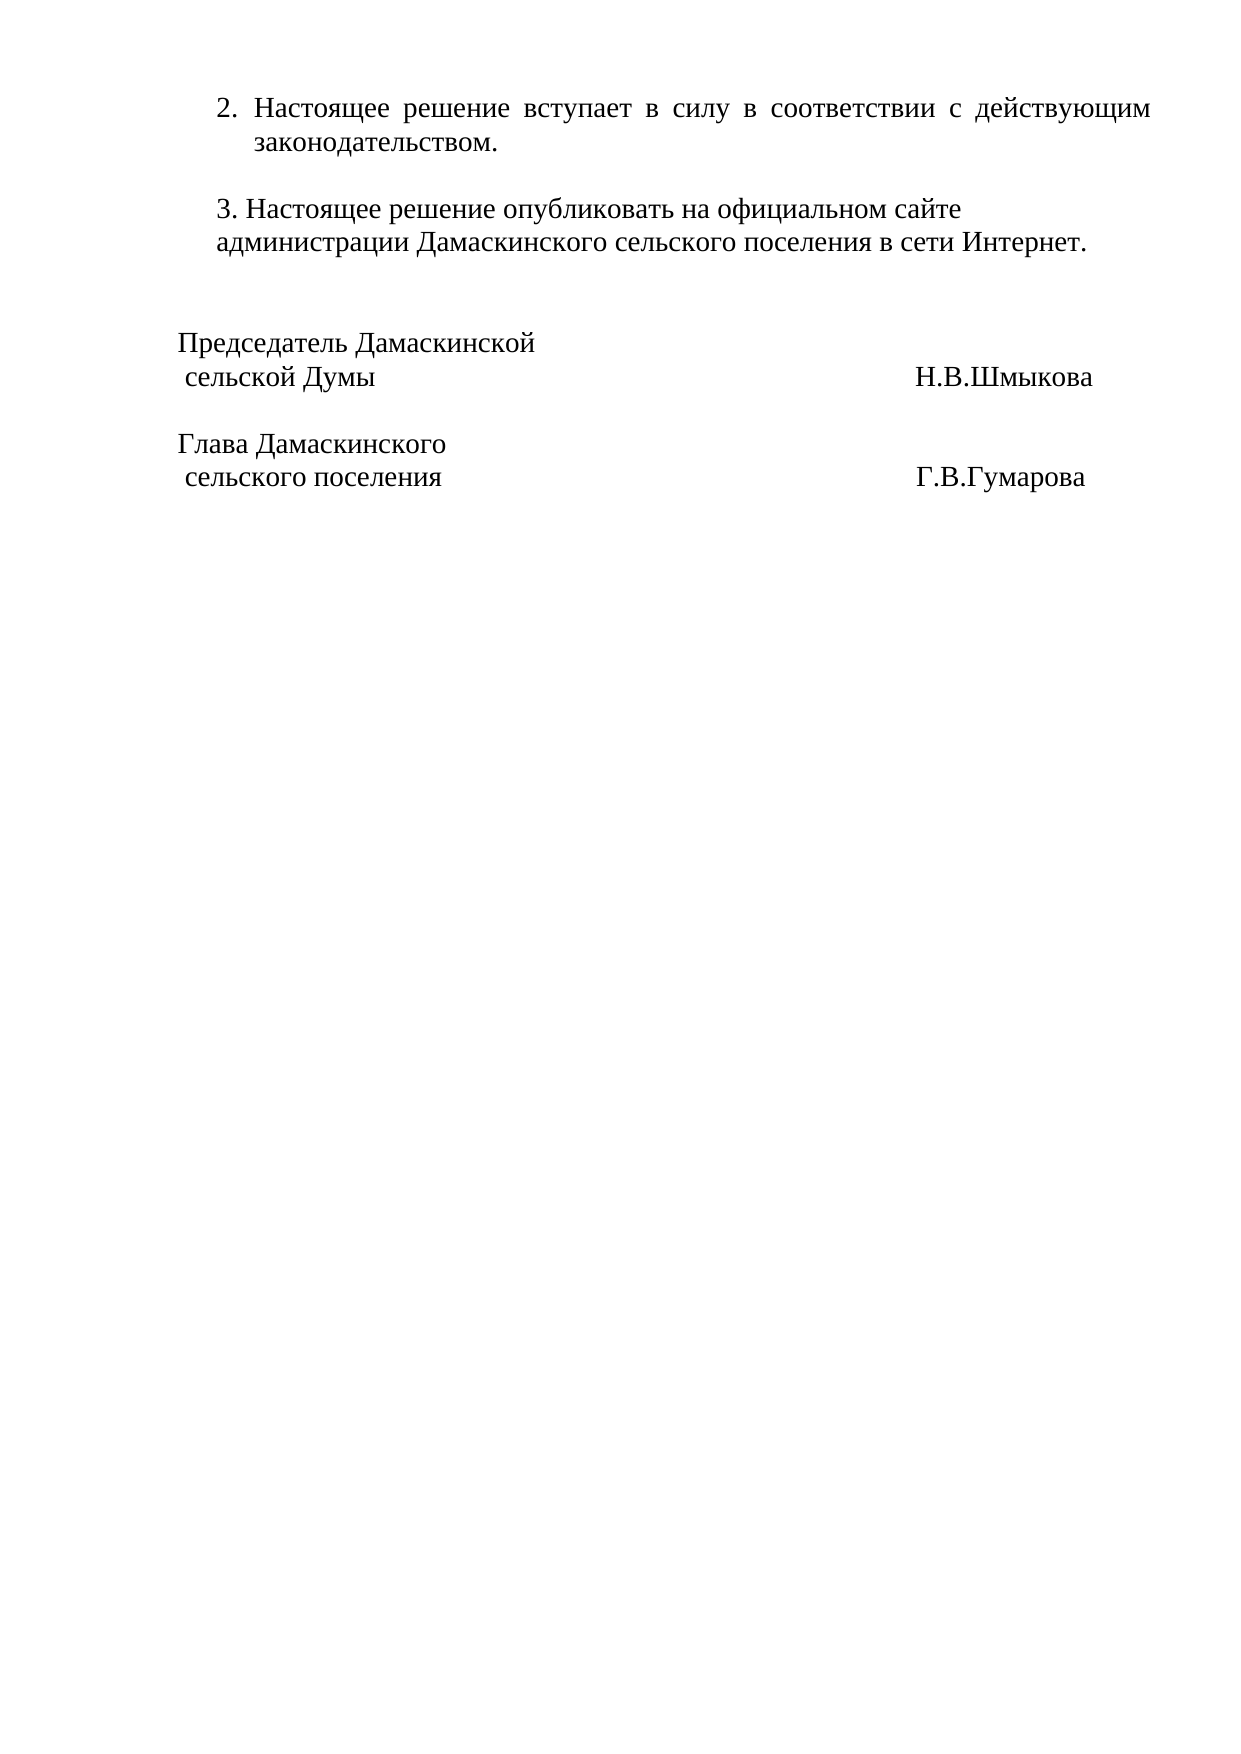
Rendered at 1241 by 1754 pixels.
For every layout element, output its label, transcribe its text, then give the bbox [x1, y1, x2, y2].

text 3. Настоящее решение опубликовать на официальном сайте администрации Дамаскинского сельского поселения в сети Интернет. [216, 191, 1152, 258]
text Глава Дамаскинского [177, 426, 1152, 459]
text сельского поселения Г.В.Гумарова [177, 459, 1152, 526]
text сельской Думы Н.В.Шмыкова [177, 359, 1152, 392]
list Настоящее решение вступает в силу в соответствии с действующим законодательством. [216, 90, 1152, 157]
text Председатель Дамаскинской [177, 325, 1152, 359]
